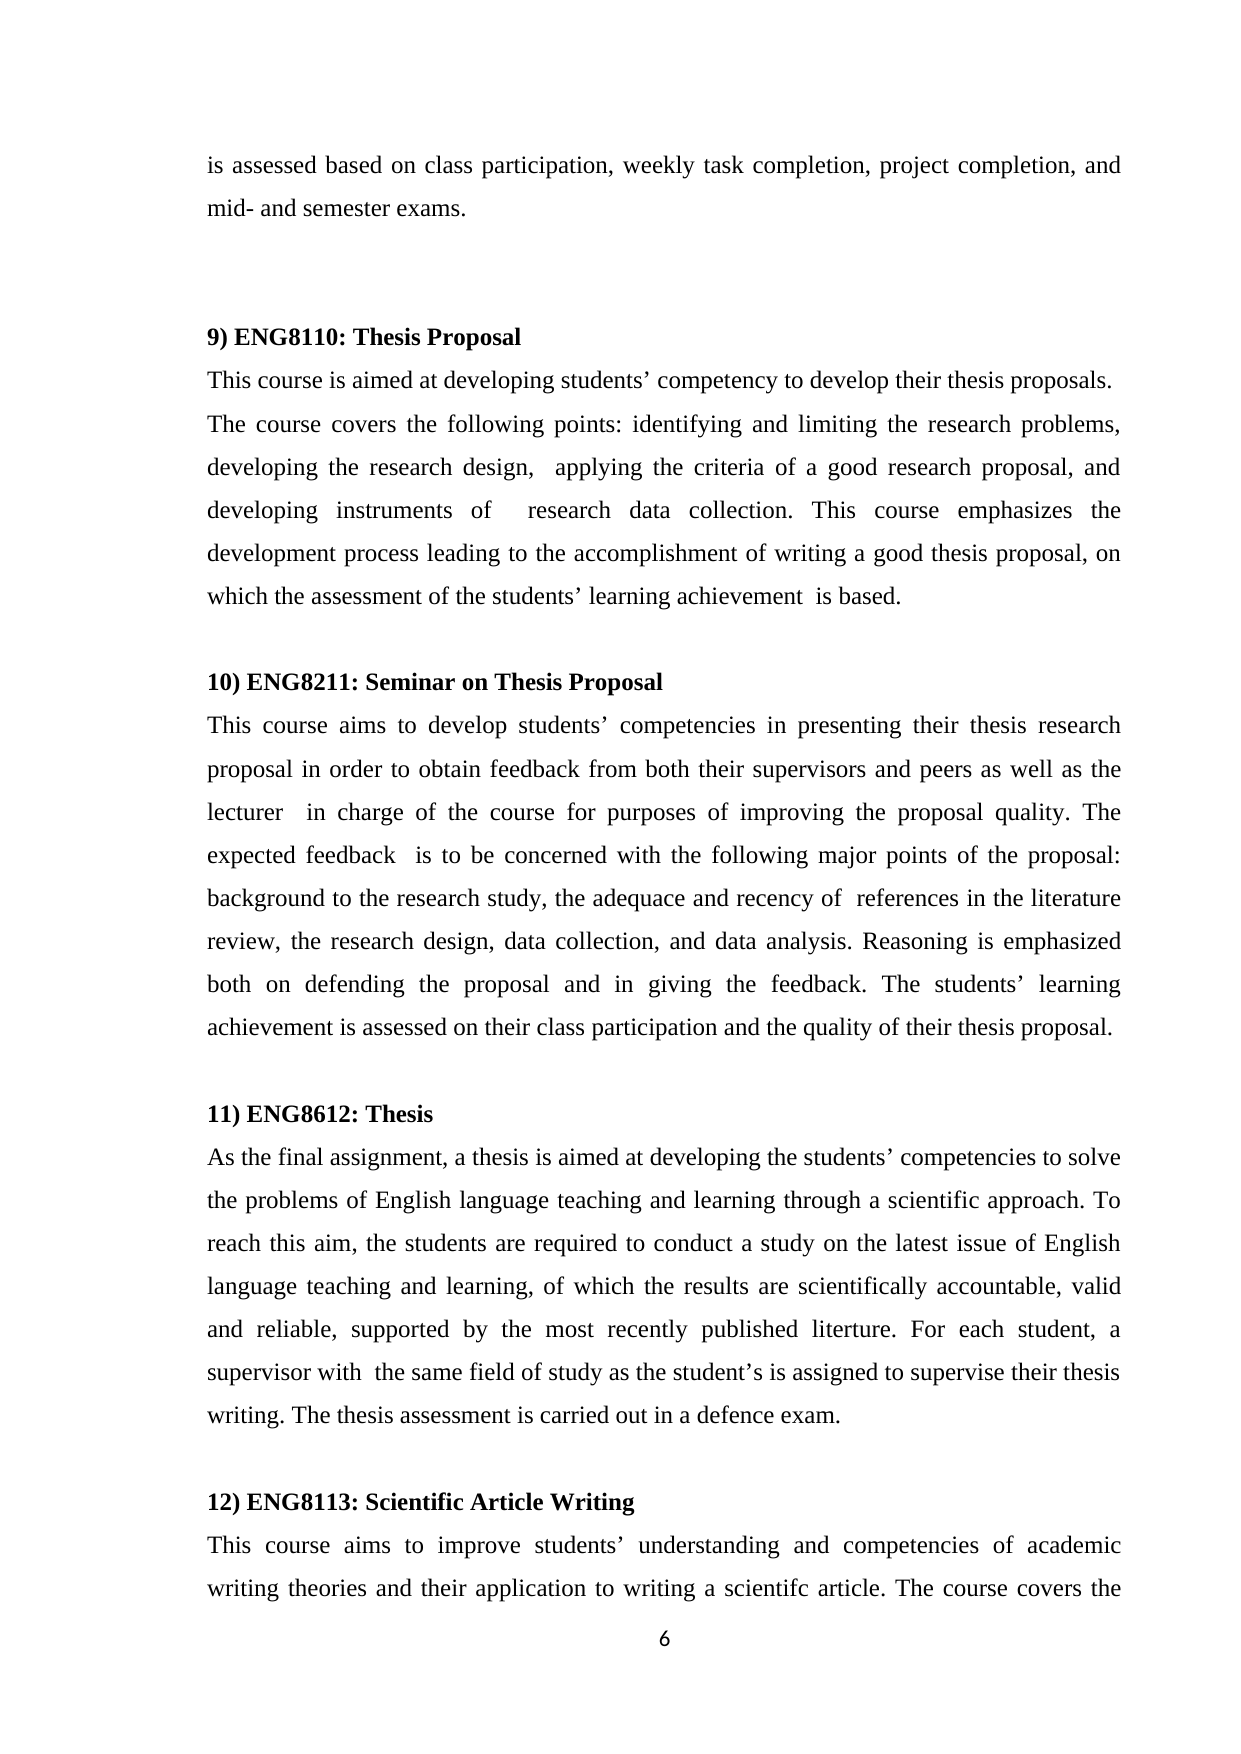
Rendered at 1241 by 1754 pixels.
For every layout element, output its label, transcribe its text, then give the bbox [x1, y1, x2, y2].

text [207, 150, 1122, 222]
text 12) ENG8113: Scientific Article Writing [207, 1487, 1122, 1516]
text As the final assignment, a thesis is aimed at developing the students’ competencies to solve the problems of English language teaching and learning through a scientific approach. To reach this aim, the students are required to conduct a study on the latest issue of English language teaching and learning, of which the results are scientifically accountable, valid and reliable, supported by the most recently published literture. For each student, a supervisor with the same field of study as the student’s is assigned to supervise their thesis writing. The thesis assessment is carried out in a defence exam. [207, 1142, 1122, 1429]
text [207, 1530, 1122, 1602]
text This course aims to develop students’ competencies in presenting their thesis research proposal in order to obtain feedback from both their supervisors and peers as well as the lecturer in charge of the course for purposes of improving the proposal quality. The expected feedback is to be concerned with the following major points of the proposal: background to the research study, the adequace and recency of references in the literature review, the research design, data collection, and data analysis. Reasoning is emphasized both on defending the proposal and in giving the feedback. The students’ learning achievement is assessed on their class participation and the quality of their thesis proposal. [207, 711, 1122, 1041]
text 10) ENG8211: Seminar on Thesis Proposal [207, 667, 1122, 696]
text 9) ENG8110: Thesis Proposal [207, 322, 1122, 351]
text 11) ENG8612: Thesis [207, 1099, 1122, 1127]
text The course covers the following points: identifying and limiting the research problems, developing the research design, applying the criteria of a good research proposal, and developing instruments of research data collection. This course emphasizes the development process leading to the accomplishment of writing a good thesis proposal, on which the assessment of the students’ learning achievement is based. [207, 409, 1122, 610]
text This course is aimed at developing students’ competency to develop their thesis proposals. [207, 366, 1122, 394]
